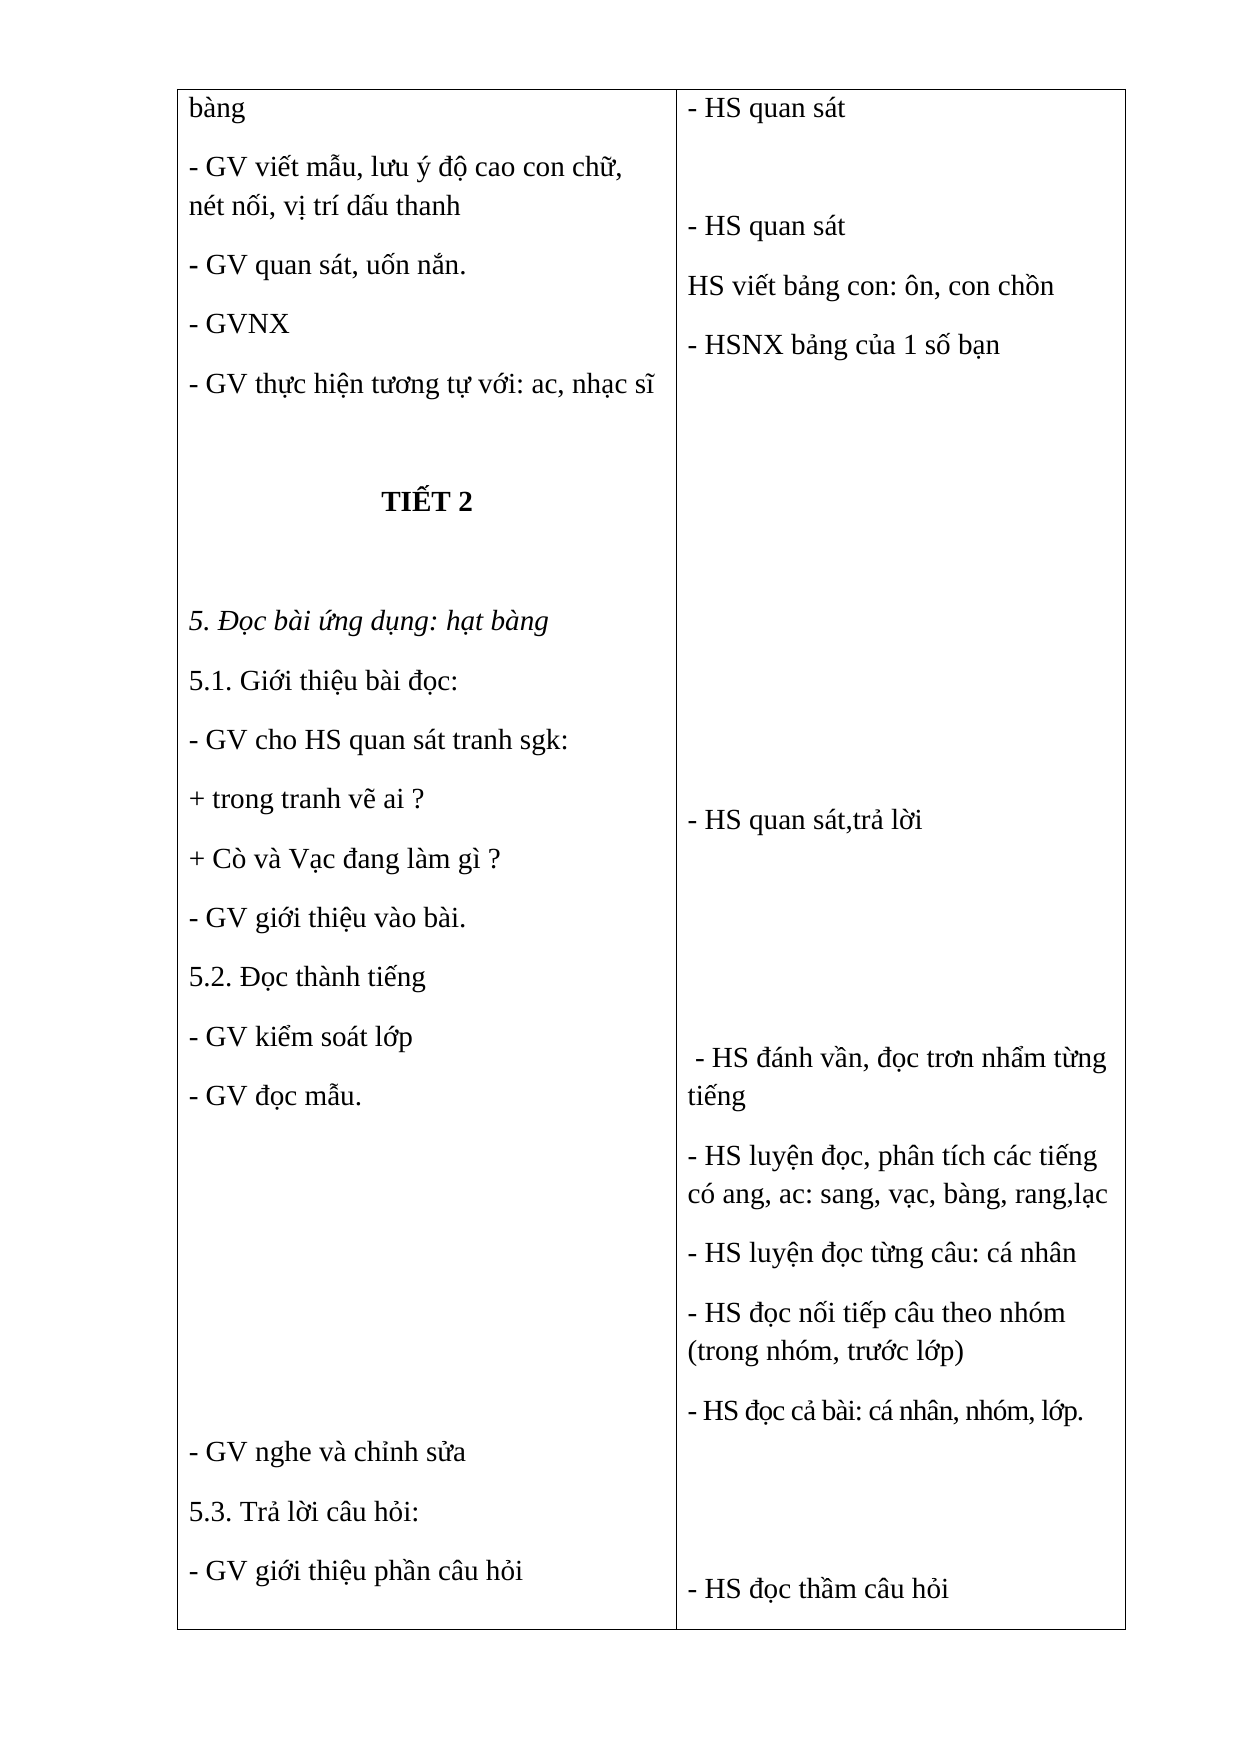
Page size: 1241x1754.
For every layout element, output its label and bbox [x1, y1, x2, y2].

table_cell [677, 90, 1125, 1629]
table_cell [178, 90, 676, 1629]
